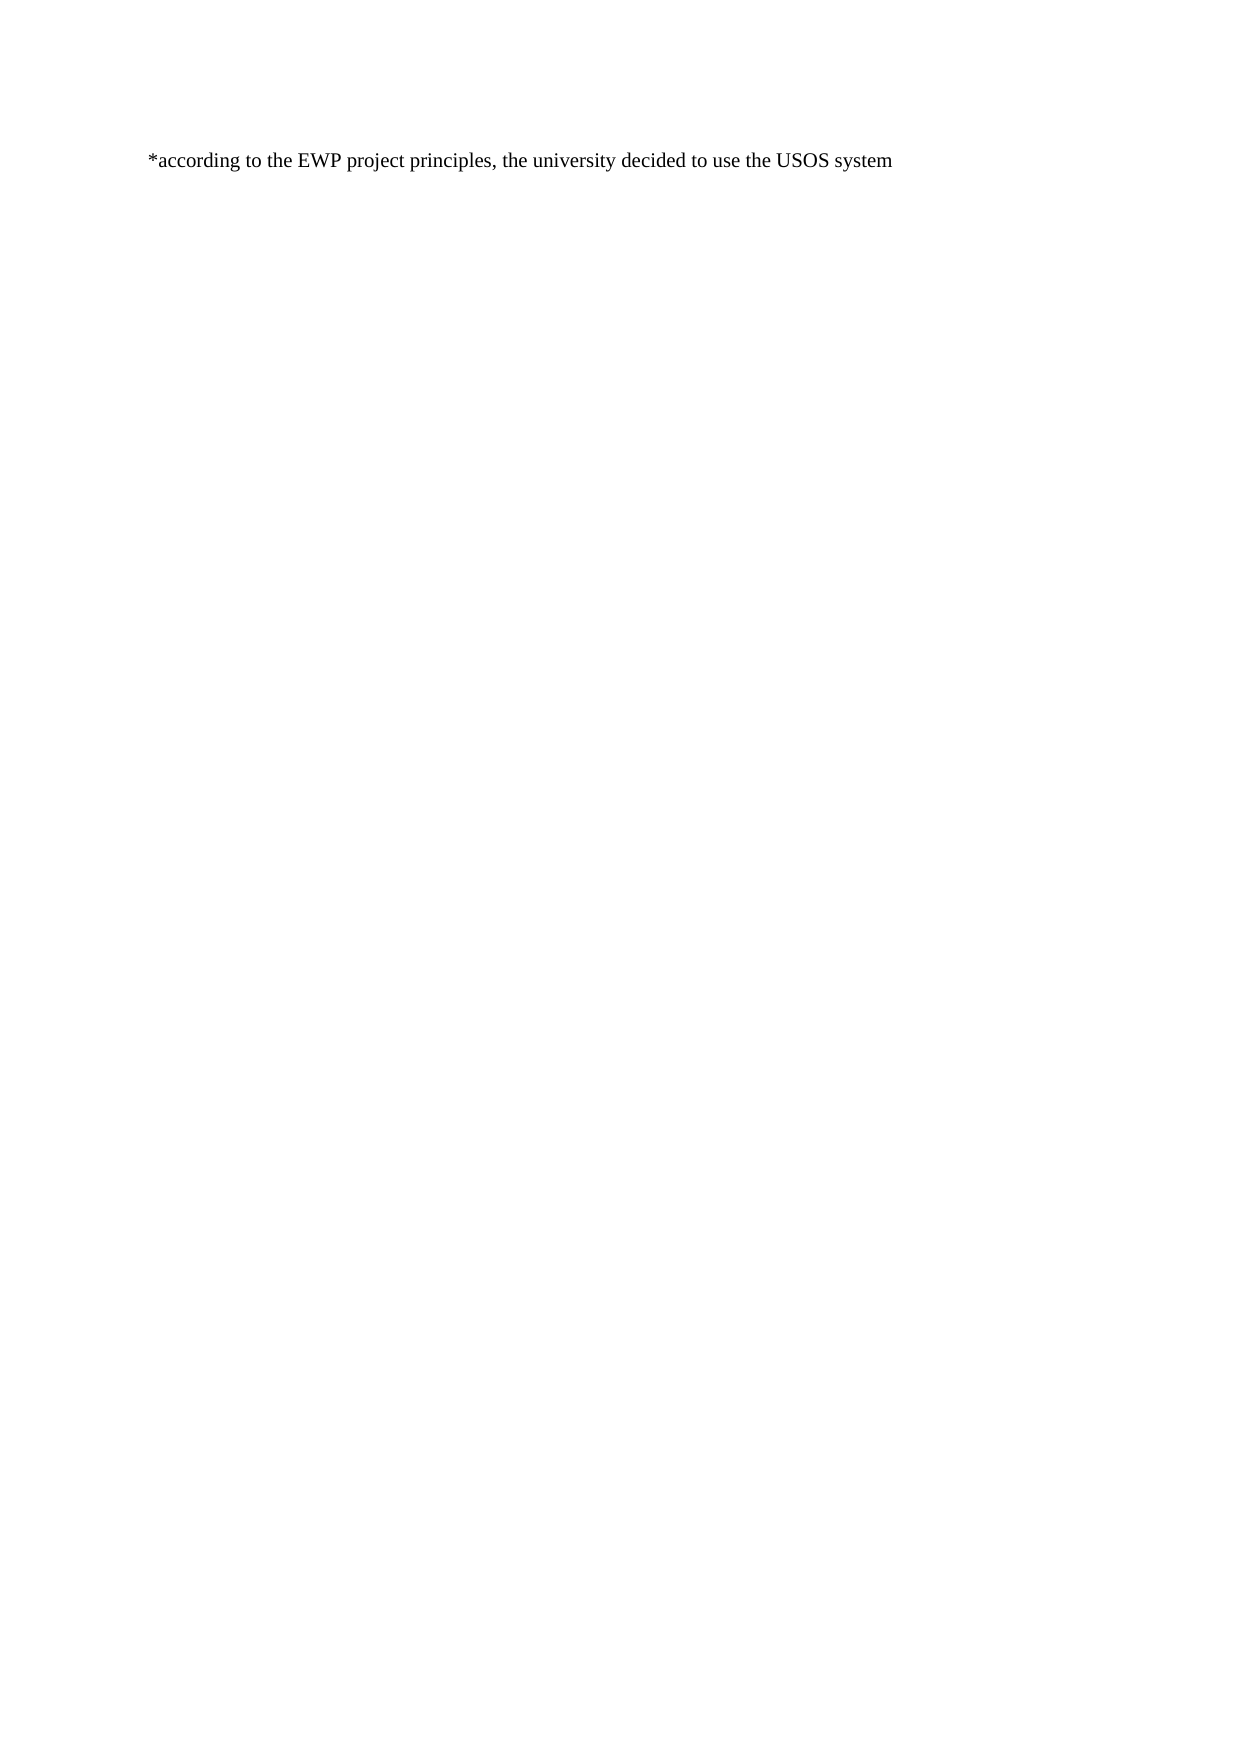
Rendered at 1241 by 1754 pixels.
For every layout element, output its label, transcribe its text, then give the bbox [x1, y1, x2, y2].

text *according to the EWP project principles, the university decided to use the USOS system [148, 148, 1093, 172]
